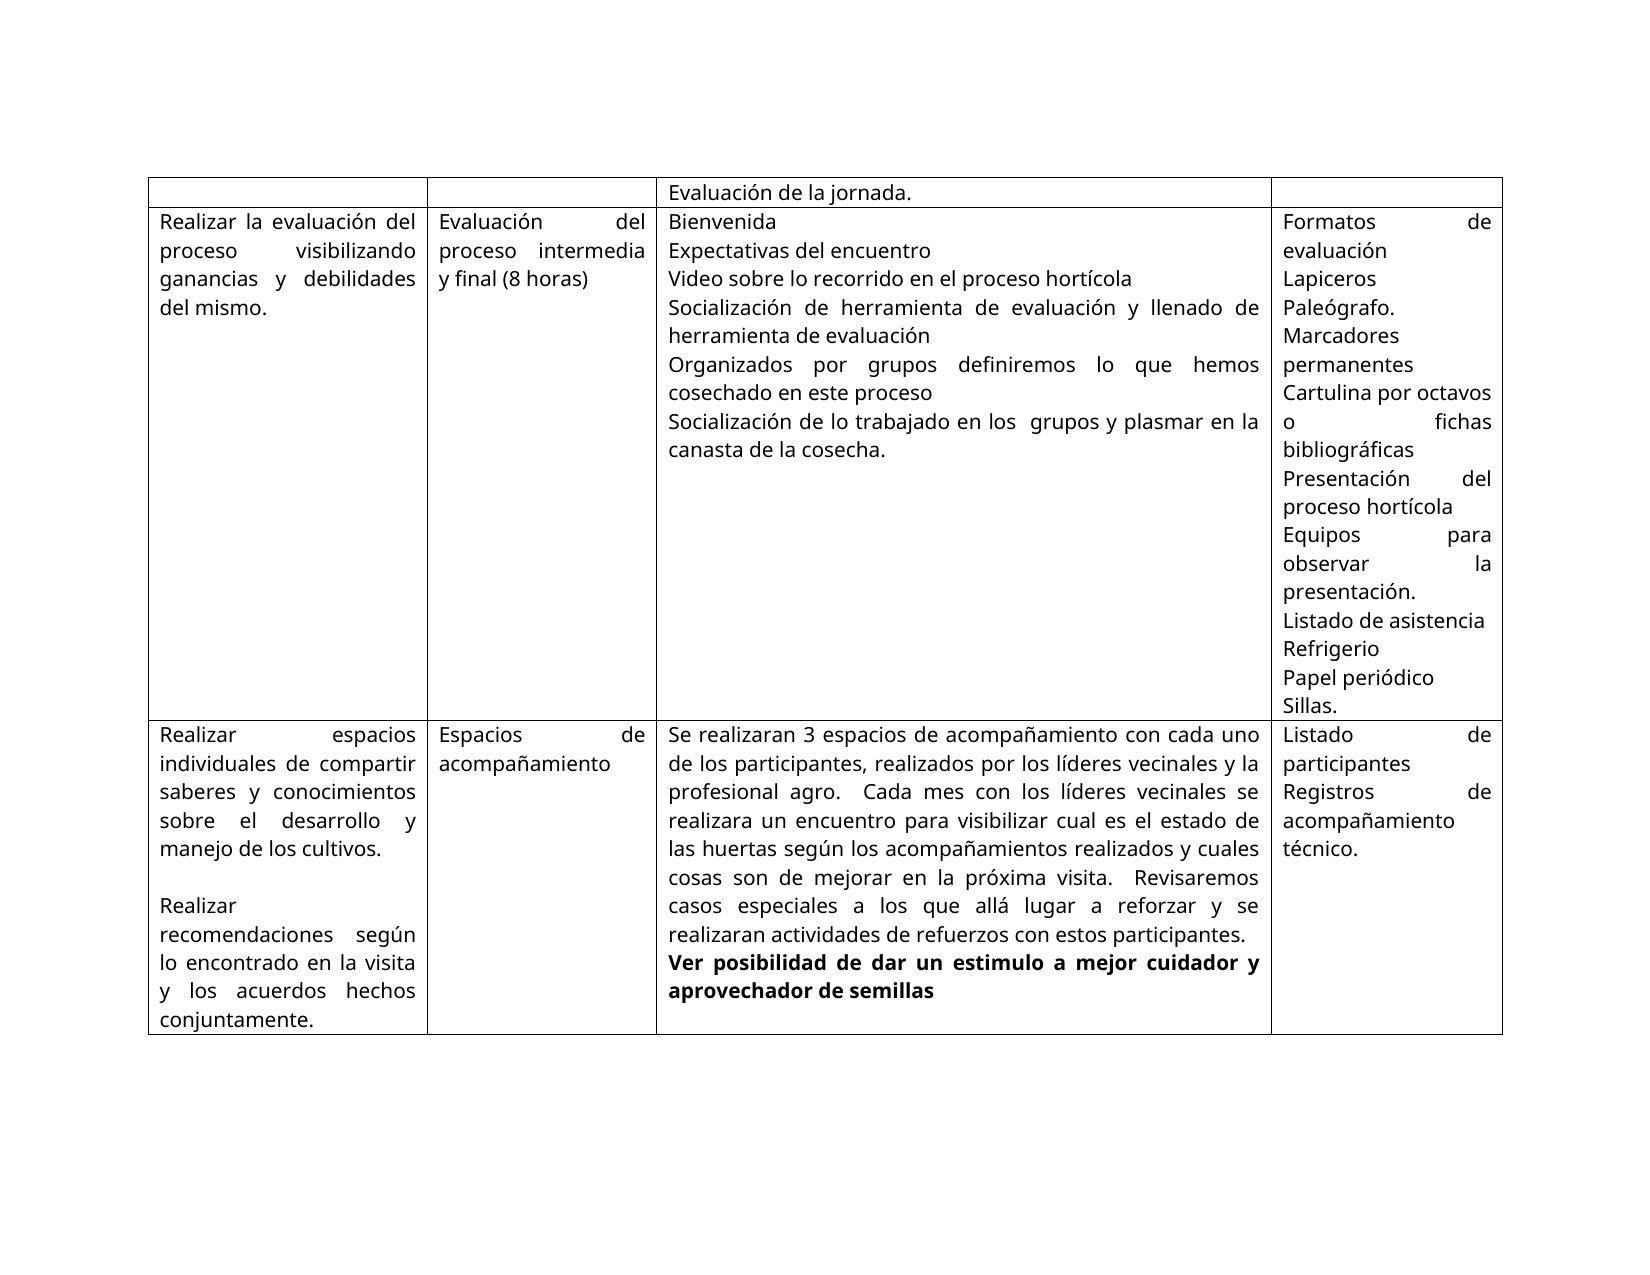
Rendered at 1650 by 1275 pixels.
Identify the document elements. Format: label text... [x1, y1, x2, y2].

table_cell Evaluación del proceso intermedia y final (8 horas) [428, 208, 656, 719]
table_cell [1272, 178, 1502, 207]
table_cell Se realizaran 3 espacios de acompañamiento con cada uno de los participantes, realizados por los líderes vecinales y la profesional agro. Cada mes con los líderes vecinales se realizara un encuentro para visibilizar cual es el estado de las huertas según los acompañamientos realizados y cuales cosas son de mejorar en la próxima visita. Revisaremos casos especiales a los que allá lugar a reforzar y se realizaran actividades de refuerzos con estos participantes. Ver posibilidad de dar un estimulo a mejor cuidador y aprovechador de semillas [657, 721, 1271, 1033]
table_cell Bienvenida Expectativas del encuentro Video sobre lo recorrido en el proceso hortícola Socialización de herramienta de evaluación y llenado de herramienta de evaluación Organizados por grupos definiremos lo que hemos cosechado en este proceso Socialización de lo trabajado en los grupos y plasmar en la canasta de la cosecha. [657, 208, 1271, 719]
table_cell Listado de participantes Registros de acompañamiento técnico. [1272, 721, 1502, 1033]
table_cell Realizar espacios individuales de compartir saberes y conocimientos sobre el desarrollo y manejo de los cultivos. Realizar recomendaciones según lo encontrado en la visita y los acuerdos hechos conjuntamente. [149, 721, 427, 1033]
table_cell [657, 178, 1271, 207]
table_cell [428, 178, 656, 207]
table_cell Formatos de evaluación Lapiceros Paleógrafo. Marcadores permanentes Cartulina por octavos o fichas bibliográficas Presentación del proceso hortícola Equipos para observar la presentación. Listado de asistencia Refrigerio Papel periódico Sillas. [1272, 208, 1502, 719]
table_cell Espacios de acompañamiento [428, 721, 656, 1033]
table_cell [149, 178, 427, 207]
table_cell Realizar la evaluación del proceso visibilizando ganancias y debilidades del mismo. [149, 208, 427, 719]
